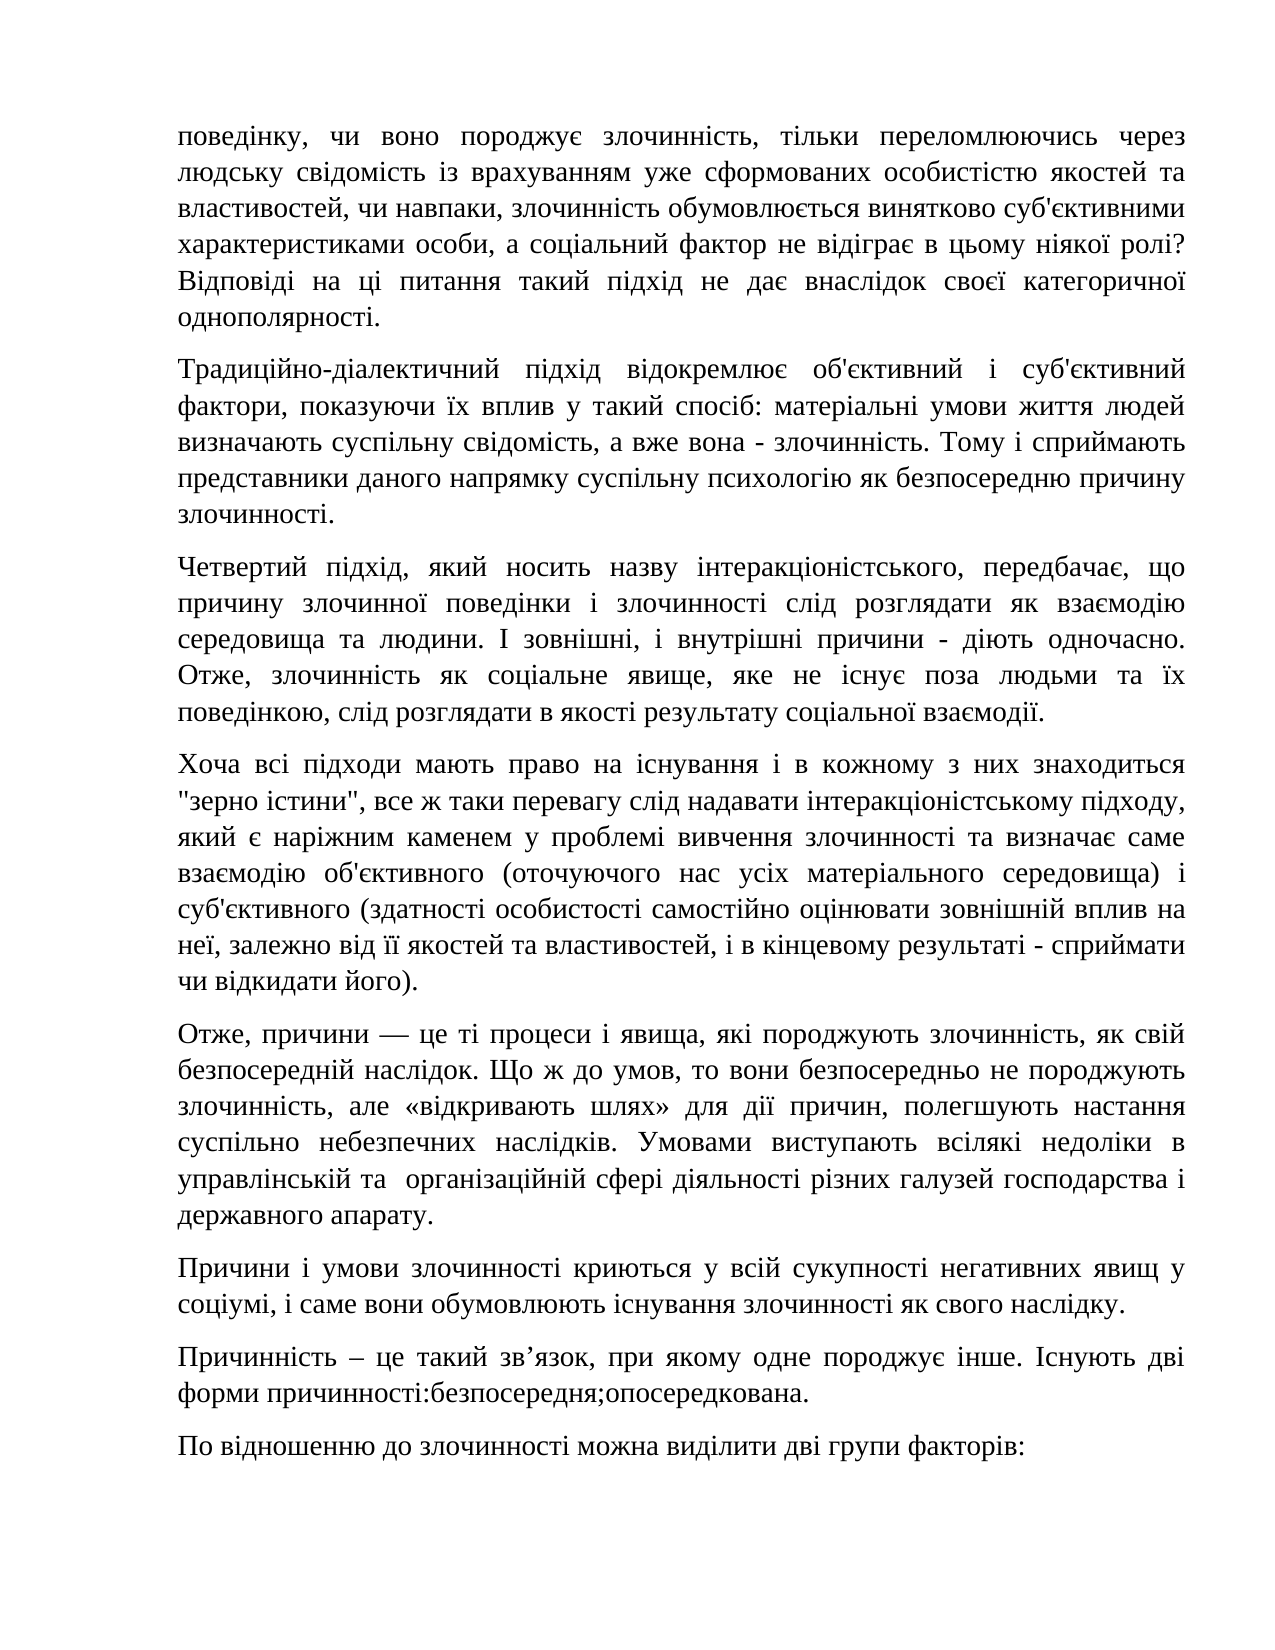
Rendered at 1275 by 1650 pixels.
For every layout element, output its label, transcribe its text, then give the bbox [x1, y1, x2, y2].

text По відношенню до злочинності можна виділити дві групи факторів: [177, 1428, 1186, 1461]
text Хоча всі підходи мають право на існування і в кожному з них знаходиться "зерно істини", все ж таки перевагу слід надавати інтеракціоністському підходу, який є наріжним каменем у проблемі вивчення злочинності та визначає саме взаємодію об'єктивного (оточуючого нас усіх матеріального середовища) і суб'єктивного (здатності особистості самостійно оцінювати зовнішній вплив на неї, залежно від її якостей та властивостей, і в кінцевому результаті - сприймати чи відкидати його). [177, 746, 1186, 997]
text Причини і умови злочинності криються у всій сукупності негативних явищ у соціумі, і саме вони обумовлюють існування злочинності як свого наслідку. [177, 1250, 1186, 1319]
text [177, 118, 1186, 332]
text Отже, причини — це ті процеси і явища, які породжують злочинність, як свій безпосередній наслідок. Що ж до умов, то вони безпосередньо не породжують злочинність, але «відкривають шлях» для дії причин, полегшують настання суспільно небезпечних наслідків. Умовами виступають всілякі недоліки в управлінській та організаційній сфері діяльності різних галузей господарства і державного апарату. [177, 1016, 1186, 1230]
text Четвертий підхід, який носить назву інтеракціоністського, передбачає, що причину злочинної поведінки і злочинності слід розглядати як взаємодію середовища та людини. І зовнішні, і внутрішні причини - діють одночасно. Отже, злочинність як соціальне явище, яке не існує поза людьми та їх поведінкою, слід розглядати в якості результату соціальної взаємодії. [177, 549, 1186, 727]
text Причинність – це такий зв’язок, при якому одне породжує інше. Існують дві форми причинності:безпосередня;опосередкована. [177, 1339, 1186, 1408]
text Традиційно-діалектичний підхід відокремлює об'єктивний і суб'єктивний фактори, показуючи їх вплив у такий спосіб: матеріальні умови життя людей визначають суспільну свідомість, а вже вона - злочинність. Тому і сприймають представники даного напрямку суспільну психологію як безпосередню причину злочинності. [177, 352, 1186, 530]
